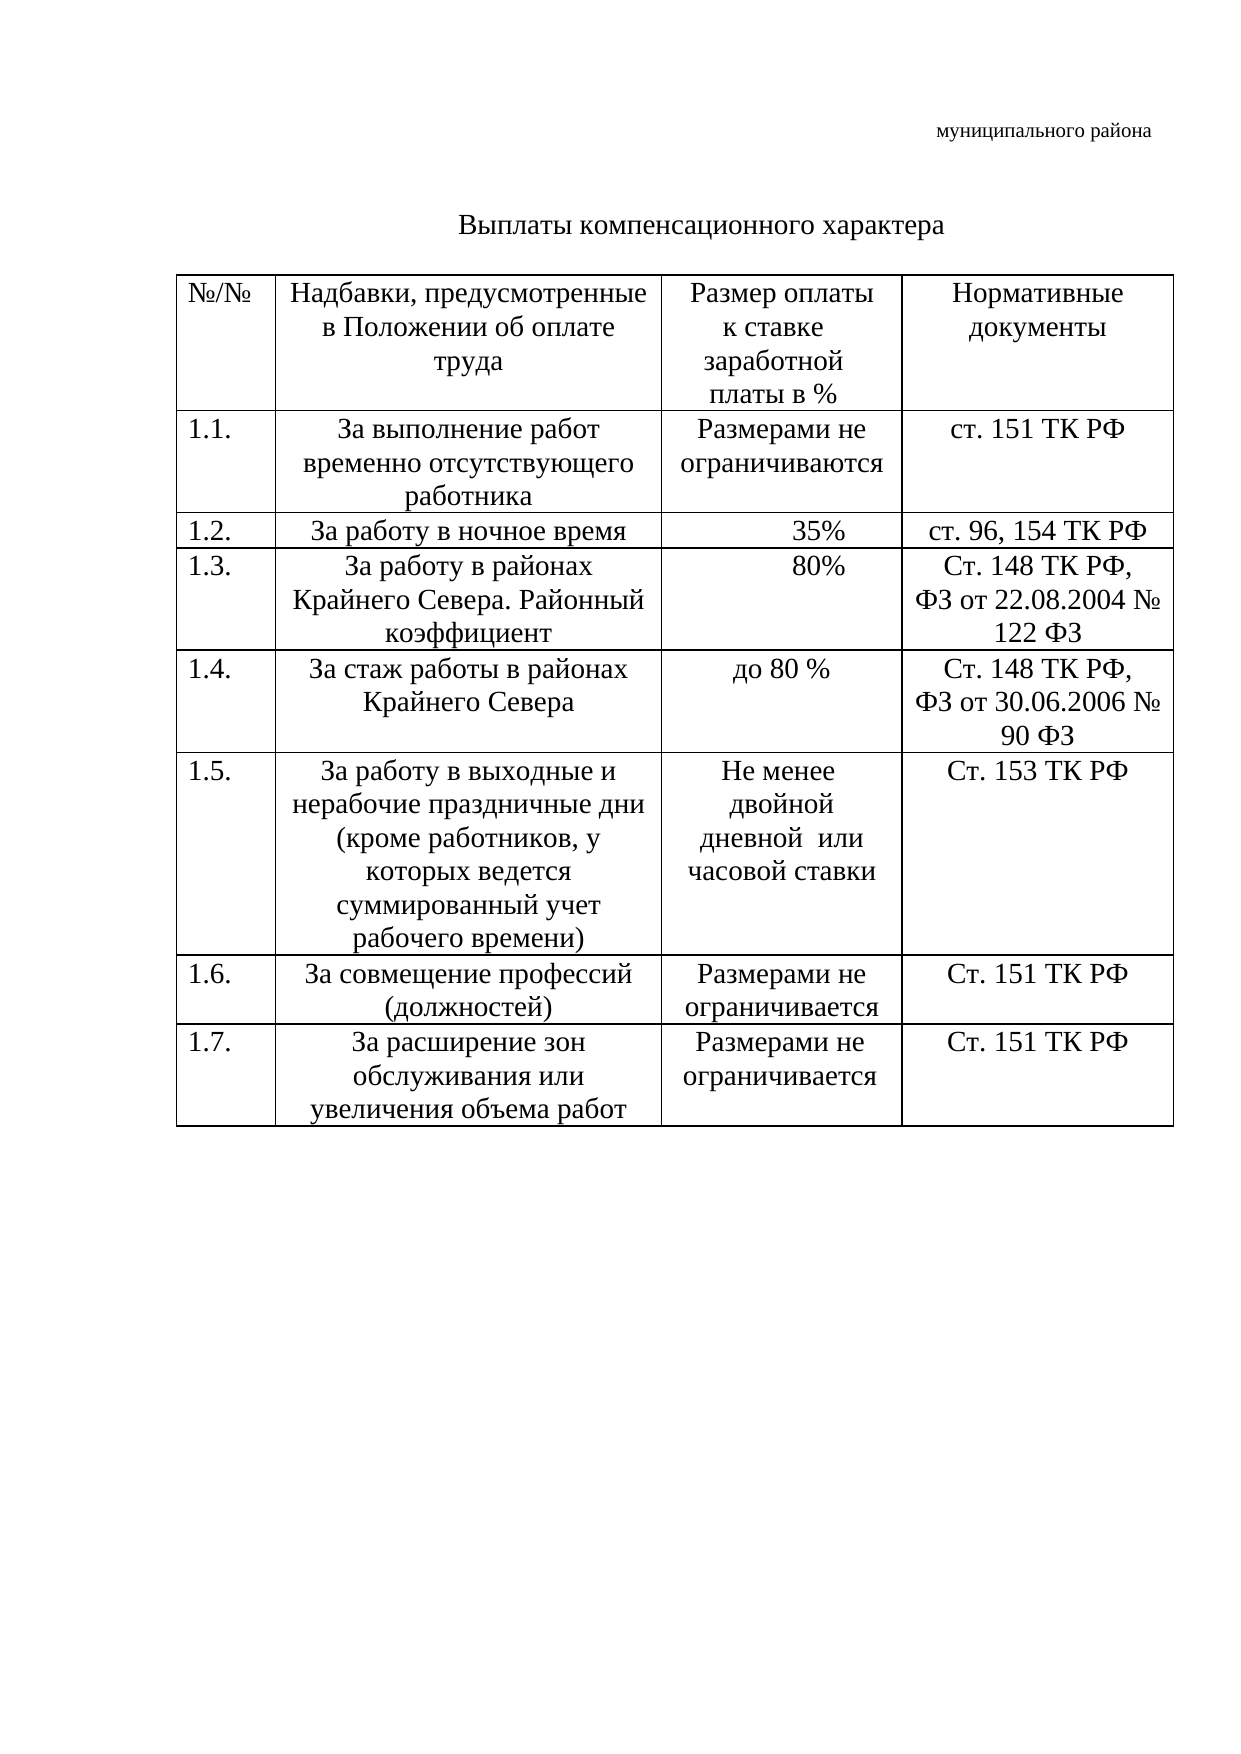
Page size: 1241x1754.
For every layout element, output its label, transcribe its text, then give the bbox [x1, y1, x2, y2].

table_cell Ст. 151 ТК РФ [903, 1025, 1173, 1125]
table_cell Ст. 151 ТК РФ [903, 956, 1173, 1023]
table_cell За совмещение профессий (должностей) [276, 956, 661, 1023]
table_header Нормативные документы [903, 276, 1173, 410]
text муниципального района [177, 118, 1152, 142]
table_cell 35% [662, 513, 901, 547]
table_header Размер оплаты к ставке заработной платы в % [662, 276, 901, 410]
table_cell 1.1. [177, 411, 275, 512]
table_cell Ст. 153 ТК РФ [903, 753, 1173, 954]
table_cell 1.6. [177, 956, 275, 1023]
table_cell Ст. 148 ТК РФ, ФЗ от 22.08.2004 № 122 ФЗ [903, 549, 1173, 649]
table_cell Размерами не ограничиваются [662, 411, 901, 512]
table_cell За работу в ночное время [276, 513, 661, 547]
table_cell 1.3. [177, 549, 275, 649]
table_cell 80% [662, 549, 901, 649]
table_cell 1.4. [177, 651, 275, 751]
table_cell Размерами не ограничивается [662, 1025, 901, 1125]
table_cell ст. 96, 154 ТК РФ [903, 513, 1173, 547]
table_cell ст. 151 ТК РФ [903, 411, 1173, 512]
table_cell За стаж работы в районах Крайнего Севера [276, 651, 661, 751]
table_cell Ст. 148 ТК РФ, ФЗ от 30.06.2006 № 90 ФЗ [903, 651, 1173, 751]
table_cell За расширение зон обслуживания или увеличения объема работ [276, 1025, 661, 1125]
table_cell 1.7. [177, 1025, 275, 1125]
table_header Надбавки, предусмотренные в Положении об оплате труда [276, 276, 661, 410]
table_cell до 80 % [662, 651, 901, 751]
table_cell За работу в районах Крайнего Севера. Районный коэффициент [276, 549, 661, 649]
table_cell Размерами не ограничивается [662, 956, 901, 1023]
table_header №/№ [177, 276, 275, 410]
table_cell 1.2. [177, 513, 275, 547]
table_cell 1.5. [177, 753, 275, 954]
table_cell За выполнение работ временно отсутствующего работника [276, 411, 661, 512]
table_cell За работу в выходные и нерабочие праздничные дни (кроме работников, у которых ведется суммированный учет рабочего времени) [276, 753, 661, 954]
text Выплаты компенсационного характера [177, 207, 1152, 240]
table_cell Не менее двойной дневной или часовой ставки [662, 753, 901, 954]
